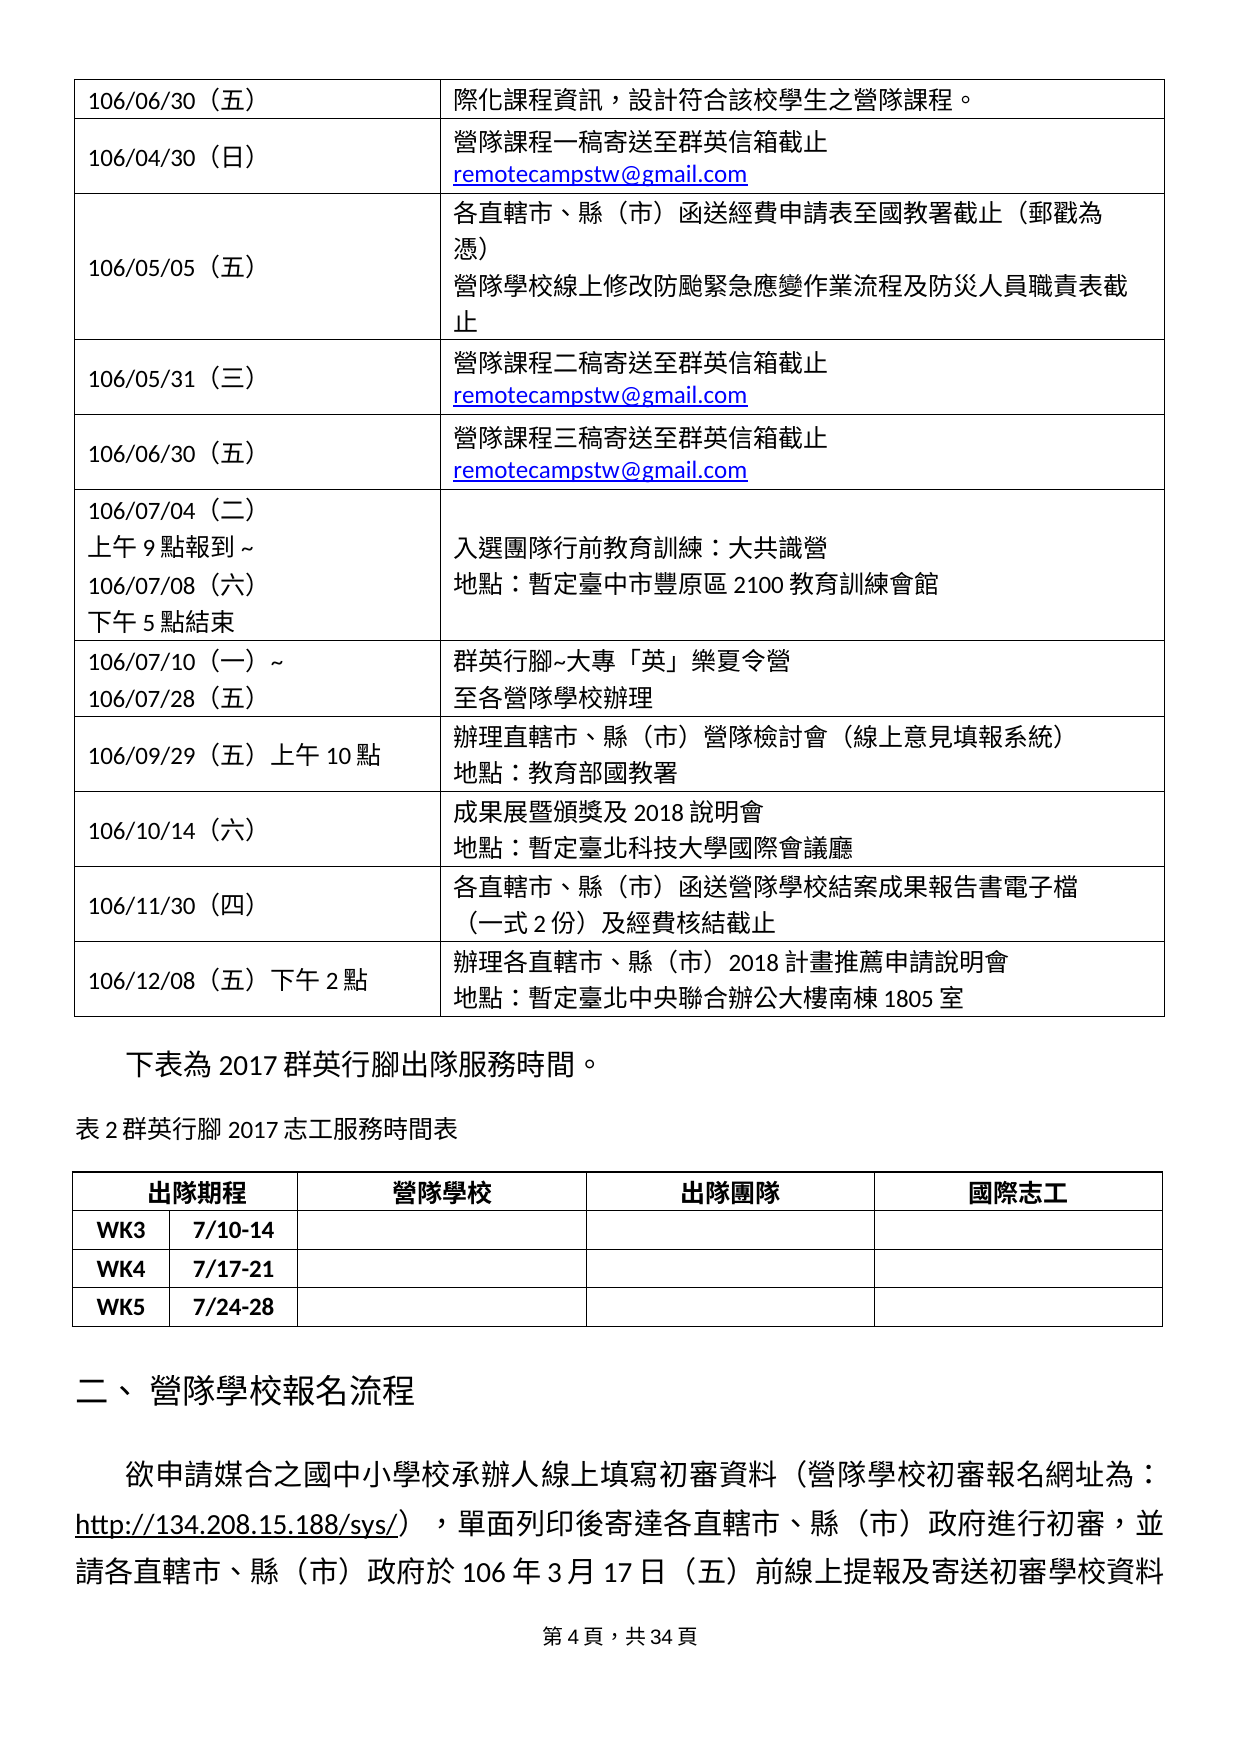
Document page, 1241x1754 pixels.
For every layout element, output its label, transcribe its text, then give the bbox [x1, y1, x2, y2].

table_cell 營隊課程二稿寄送至群英信箱截止 remotecampstw@gmail.com [441, 340, 1164, 413]
table_cell [875, 1288, 1162, 1326]
table_cell 7/10-14 [170, 1211, 297, 1248]
table_cell 106/11/30（四） [75, 867, 440, 941]
table_cell 營隊課程三稿寄送至群英信箱截止 remotecampstw@gmail.com [441, 415, 1164, 488]
table_cell 營隊課程一稿寄送至群英信箱截止 remotecampstw@gmail.com [441, 119, 1164, 192]
table_cell 106/09/29（五）上午10點 [75, 717, 440, 791]
table_cell WK4 [73, 1250, 169, 1287]
table_cell 各直轄市、縣（市）函送營隊學校結案成果報告書電子檔 （一式2份）及經費核結截止 [441, 867, 1164, 941]
table_header 國際志工 [875, 1173, 1162, 1210]
list 營隊學校報名流程 [75, 1352, 1165, 1427]
table_header 出隊團隊 [587, 1173, 874, 1210]
text 下表為2017群英行腳出隊服務時間。 [75, 1042, 1165, 1084]
table_cell 106/07/04（二） 上午9點報到 ~ 106/07/08（六） 下午5點結束 [75, 490, 440, 639]
table_cell 辦理各直轄市、縣（市）2018計畫推薦申請說明會 地點：暫定臺北中央聯合辦公大樓南棟1805室 [441, 942, 1164, 1016]
table_cell [298, 1288, 586, 1326]
table_cell 106/10/14（六） [75, 792, 440, 866]
table_cell [587, 1250, 874, 1287]
table_cell 106/05/05（五） [75, 194, 440, 338]
table_cell 群英行腳~大專「英」樂夏令營 至各營隊學校辦理 [441, 641, 1164, 716]
table_cell [875, 1211, 1162, 1248]
table_cell [875, 1250, 1162, 1287]
table_cell 7/17-21 [170, 1250, 297, 1287]
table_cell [441, 80, 1164, 117]
table_cell [298, 1211, 586, 1248]
table_cell WK5 [73, 1288, 169, 1326]
table_header 營隊學校 [298, 1173, 586, 1210]
table_cell WK3 [73, 1211, 169, 1248]
table_cell 辦理直轄市、縣（市）營隊檢討會（線上意見填報系統） 地點：教育部國教署 [441, 717, 1164, 791]
table_cell 106/12/08（五）下午2點 [75, 942, 440, 1016]
table_cell 106/05/31（三） [75, 340, 440, 413]
table_cell 106/06/30（五） [75, 415, 440, 488]
table_cell 成果展暨頒獎及2018說明會 地點：暫定臺北科技大學國際會議廳 [441, 792, 1164, 866]
table_cell 106/07/10（一）~ 106/07/28（五） [75, 641, 440, 716]
table_cell 7/24-28 [170, 1288, 297, 1326]
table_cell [75, 80, 440, 117]
table_header 出隊期程 [73, 1173, 297, 1210]
table_cell 各直轄市、縣（市）函送經費申請表至國教署截止（郵戳為憑） 營隊學校線上修改防颱緊急應變作業流程及防災人員職責表截止 [441, 194, 1164, 338]
text 表2群英行腳2017志工服務時間表 [75, 1109, 1165, 1146]
table_cell [298, 1250, 586, 1287]
table_cell [587, 1211, 874, 1248]
table_cell 106/04/30（日） [75, 119, 440, 192]
table_cell [587, 1288, 874, 1326]
table_cell 入選團隊行前教育訓練：大共識營 地點：暫定臺中市豐原區2100教育訓練會館 [441, 490, 1164, 639]
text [75, 1452, 1165, 1591]
